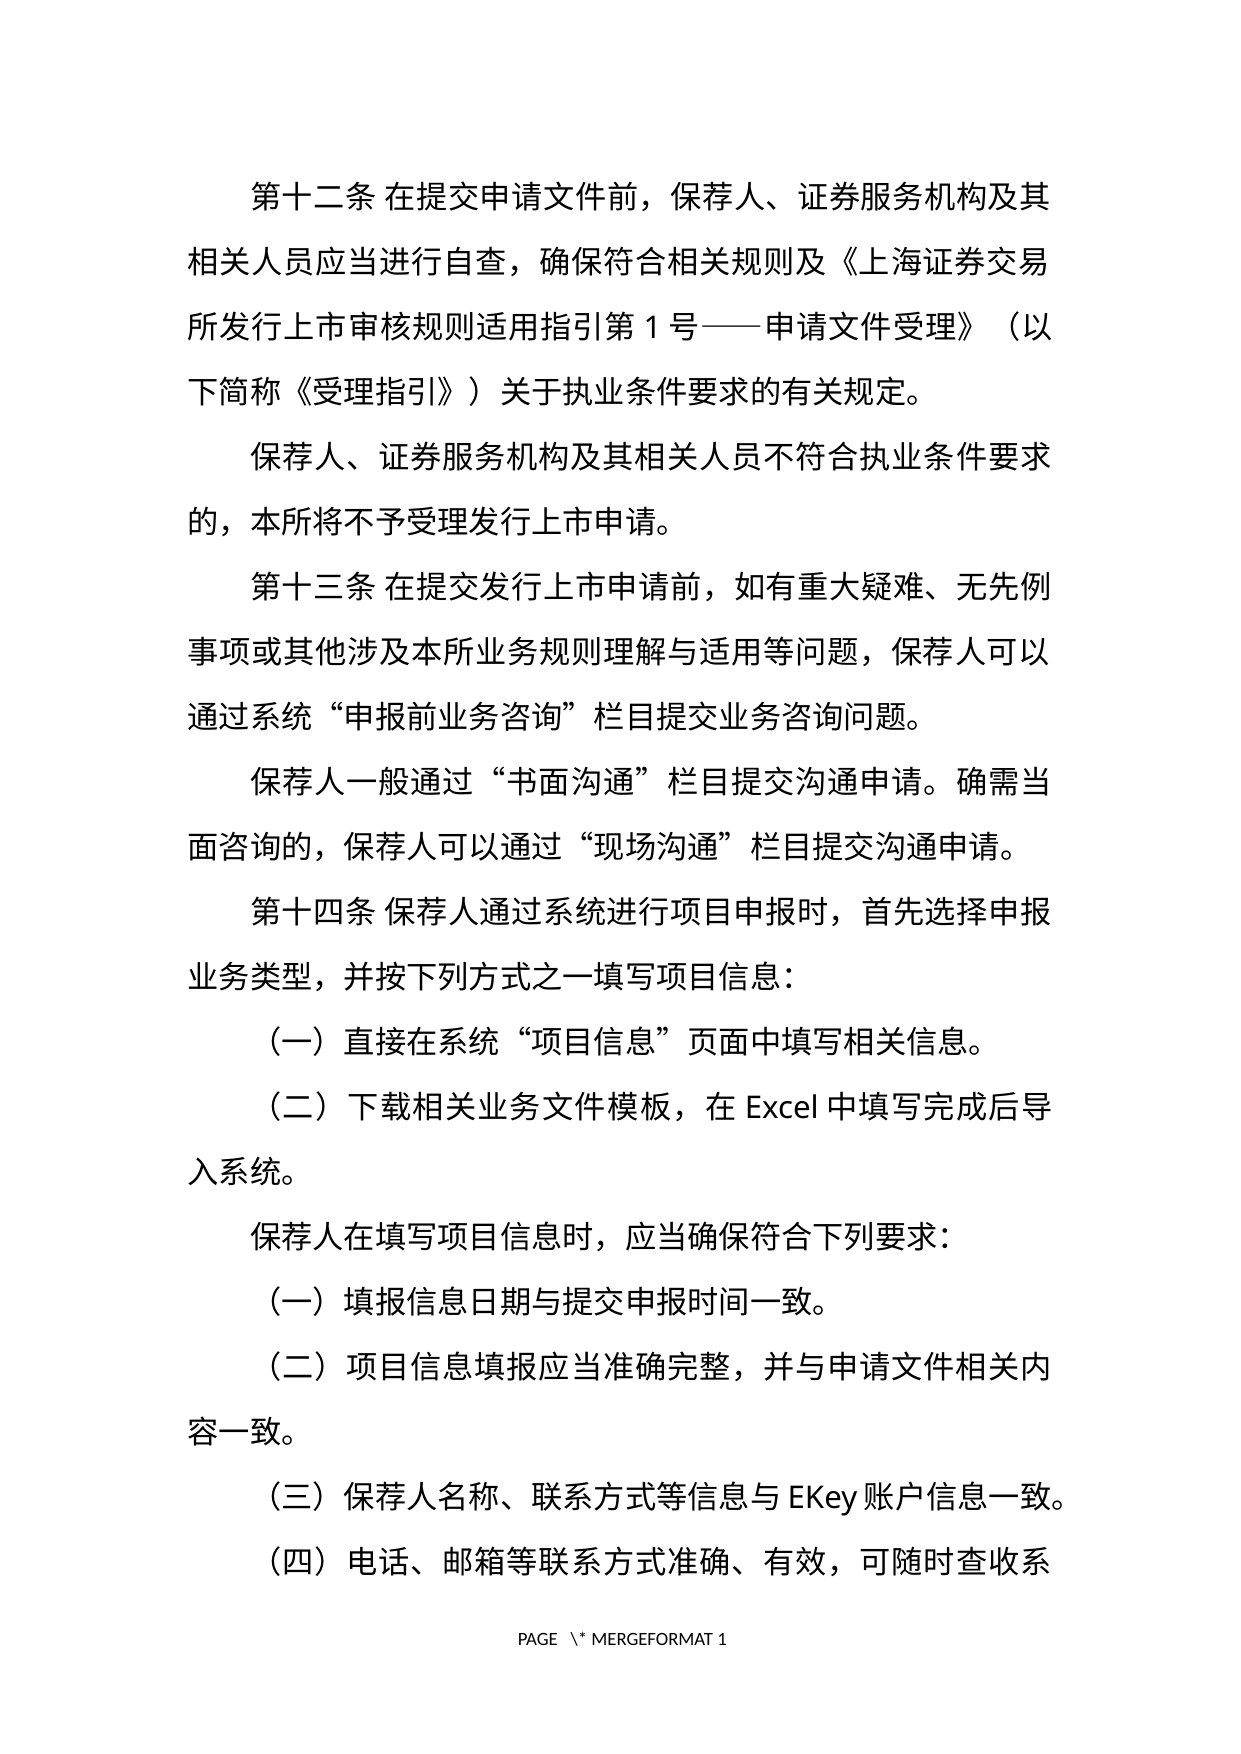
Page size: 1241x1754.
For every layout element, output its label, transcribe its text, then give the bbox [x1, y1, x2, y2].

text 第十二条 在提交申请文件前，保荐人、证券服务机构及其相关人员应当进行自查，确保符合相关规则及《上海证券交易所发行上市审核规则适用指引第1号——申请文件受理》（以下简称《受理指引》）关于执业条件要求的有关规定。 [187, 162, 1053, 422]
text 第十三条 在提交发行上市申请前，如有重大疑难、无先例事项或其他涉及本所业务规则理解与适用等问题，保荐人可以通过系统“申报前业务咨询”栏目提交业务咨询问题。 [187, 552, 1053, 747]
text （一）直接在系统“项目信息”页面中填写相关信息。 [187, 1007, 1053, 1072]
text （二）下载相关业务文件模板，在Excel中填写完成后导入系统。 [187, 1072, 1053, 1202]
text 第十四条 保荐人通过系统进行项目申报时，首先选择申报业务类型，并按下列方式之一填写项目信息： [187, 877, 1053, 1007]
text （二）项目信息填报应当准确完整，并与申请文件相关内容一致。 [187, 1332, 1053, 1462]
text 保荐人在填写项目信息时，应当确保符合下列要求： [187, 1202, 1053, 1267]
text （一）填报信息日期与提交申报时间一致。 [187, 1267, 1053, 1332]
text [187, 1527, 1053, 1592]
text （三）保荐人名称、联系方式等信息与EKey账户信息一致。 [187, 1462, 1053, 1527]
text 保荐人、证券服务机构及其相关人员不符合执业条件要求的，本所将不予受理发行上市申请。 [187, 422, 1053, 552]
text 保荐人一般通过“书面沟通”栏目提交沟通申请。确需当面咨询的，保荐人可以通过“现场沟通”栏目提交沟通申请。 [187, 747, 1053, 877]
